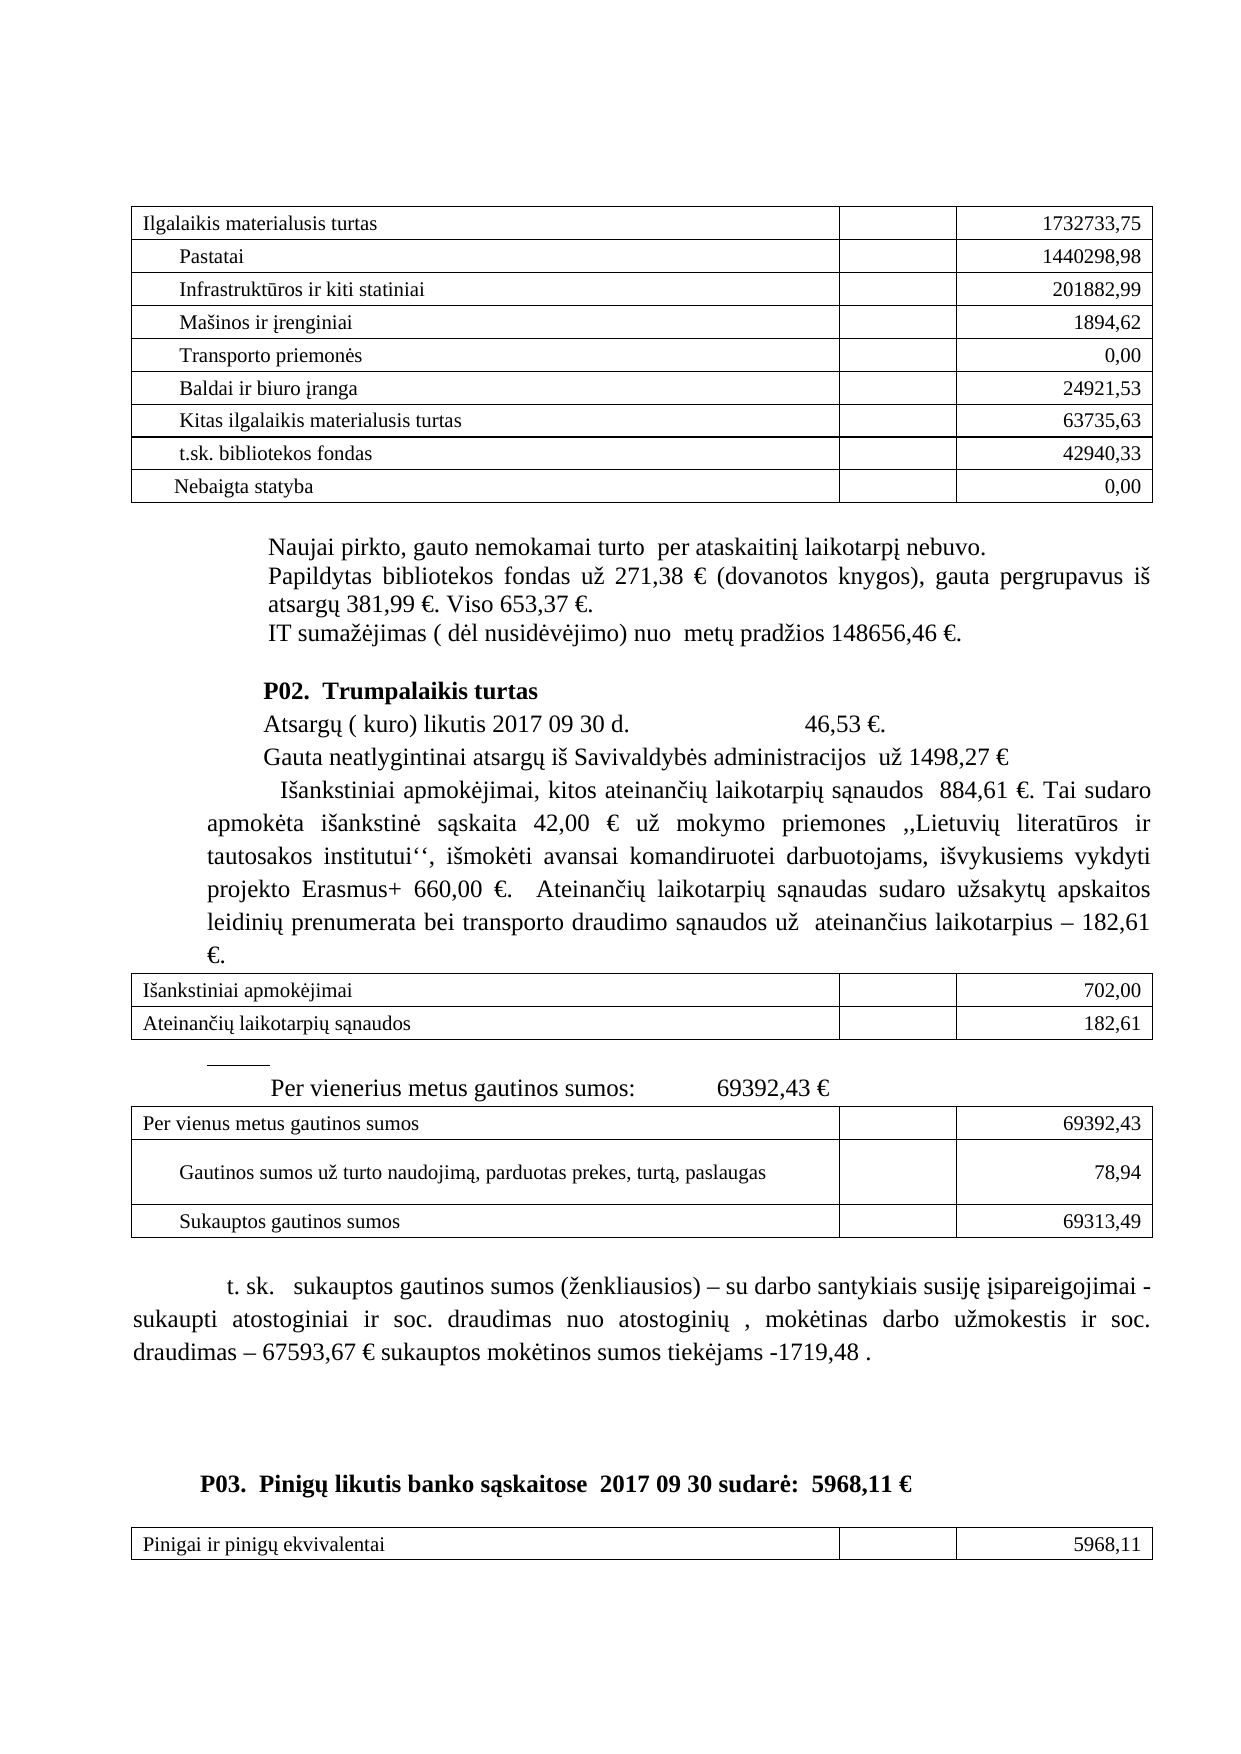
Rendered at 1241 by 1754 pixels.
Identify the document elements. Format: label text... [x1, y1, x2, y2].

table_header [840, 974, 956, 1006]
table_cell 24921,53 [957, 372, 1152, 403]
table_cell [840, 273, 956, 305]
table_cell Nebaigta statyba [132, 470, 839, 502]
table_cell Baldai ir biuro įranga [132, 372, 839, 403]
table_cell [840, 306, 956, 338]
table_cell Mašinos ir įrenginiai [132, 306, 839, 338]
table_header 69392,43 [957, 1107, 1152, 1138]
text Per vienerius metus gautinos sumos: 69392,43 € [133, 1073, 1152, 1101]
text Papildytas bibliotekos fondas už 271,38 € (dovanotos knygos), gauta pergrupavus iš atsargų 381,99 €. Viso 653,37 €. [268, 561, 1152, 618]
table_header Per vienus metus gautinos sumos [132, 1107, 839, 1138]
table_cell 78,94 [957, 1140, 1152, 1204]
table_cell [840, 1205, 956, 1237]
table_cell [840, 339, 956, 371]
table_cell Kitas ilgalaikis materialusis turtas [132, 405, 839, 436]
table_cell 1894,62 [957, 306, 1152, 338]
table_cell Transporto priemonės [132, 339, 839, 371]
text P02. Trumpalaikis turtas [207, 676, 1152, 704]
table_header 5968,11 [957, 1528, 1152, 1559]
table_cell Ateinančių laikotarpių sąnaudos [132, 1007, 839, 1038]
table_header Pinigai ir pinigų ekvivalentai [132, 1528, 839, 1559]
table_cell 63735,63 [957, 405, 1152, 436]
text Atsargų ( kuro) likutis 2017 09 30 d. 46,53 €. [207, 709, 1152, 737]
table_header [840, 1107, 956, 1138]
table_header [840, 207, 956, 239]
text t. sk. sukauptos gautinos sumos (ženkliausios) – su darbo santykiais susiję įsipareigojimai -sukaupti atostoginiai ir soc. draudimas nuo atostoginių , mokėtinas darbo užmokestis ir soc. draudimas – 67593,67 € sukauptos mokėtinos sumos tiekėjams -1719,48 . [133, 1271, 1152, 1366]
text P03. Pinigų likutis banko sąskaitose 2017 09 30 sudarė: 5968,11 € [133, 1469, 1152, 1498]
table_cell 1440298,98 [957, 240, 1152, 272]
table_cell [840, 470, 956, 502]
table_cell t.sk. bibliotekos fondas [132, 438, 839, 469]
table_cell [840, 405, 956, 436]
table_cell [840, 1140, 956, 1204]
table_cell Pastatai [132, 240, 839, 272]
table_cell Infrastruktūros ir kiti statiniai [132, 273, 839, 305]
table_header Išankstiniai apmokėjimai [132, 974, 839, 1006]
table_cell 69313,49 [957, 1205, 1152, 1237]
table_header 702,00 [957, 974, 1152, 1006]
table_cell [840, 438, 956, 469]
text IT sumažėjimas ( dėl nusidėvėjimo) nuo metų pradžios 148656,46 €. [268, 618, 1152, 647]
table_header 1732733,75 [957, 207, 1152, 239]
table_cell 201882,99 [957, 273, 1152, 305]
table_cell [840, 1007, 956, 1038]
table_cell [840, 240, 956, 272]
table_cell [840, 372, 956, 403]
table_cell Gautinos sumos už turto naudojimą, parduotas prekes, turtą, paslaugas [132, 1140, 839, 1204]
text Išankstiniai apmokėjimai, kitos ateinančių laikotarpių sąnaudos 884,61 €. Tai sudaro apmokėta išankstinė sąskaita 42,00 € už mokymo priemones ,,Lietuvių literatūros ir tautosakos institutui‘‘, išmokėti avansai komandiruotei darbuotojams, išvykusiems vykdyti projekto Erasmus+ 660,00 €. Ateinančių laikotarpių sąnaudas sudaro užsakytų apskaitos leidinių prenumerata bei transporto draudimo sąnaudos už ateinančius laikotarpius – 182,61 €. [207, 775, 1152, 969]
table_cell 42940,33 [957, 438, 1152, 469]
text Gauta neatlygintinai atsargų iš Savivaldybės administracijos už 1498,27 € [207, 742, 1152, 771]
table_header Ilgalaikis materialusis turtas [132, 207, 839, 239]
table_header [840, 1528, 956, 1559]
table_cell 182,61 [957, 1007, 1152, 1038]
text Naujai pirkto, gauto nemokamai turto per ataskaitinį laikotarpį nebuvo. [268, 532, 1152, 561]
table_cell 0,00 [957, 470, 1152, 502]
table_cell 0,00 [957, 339, 1152, 371]
table_cell Sukauptos gautinos sumos [132, 1205, 839, 1237]
